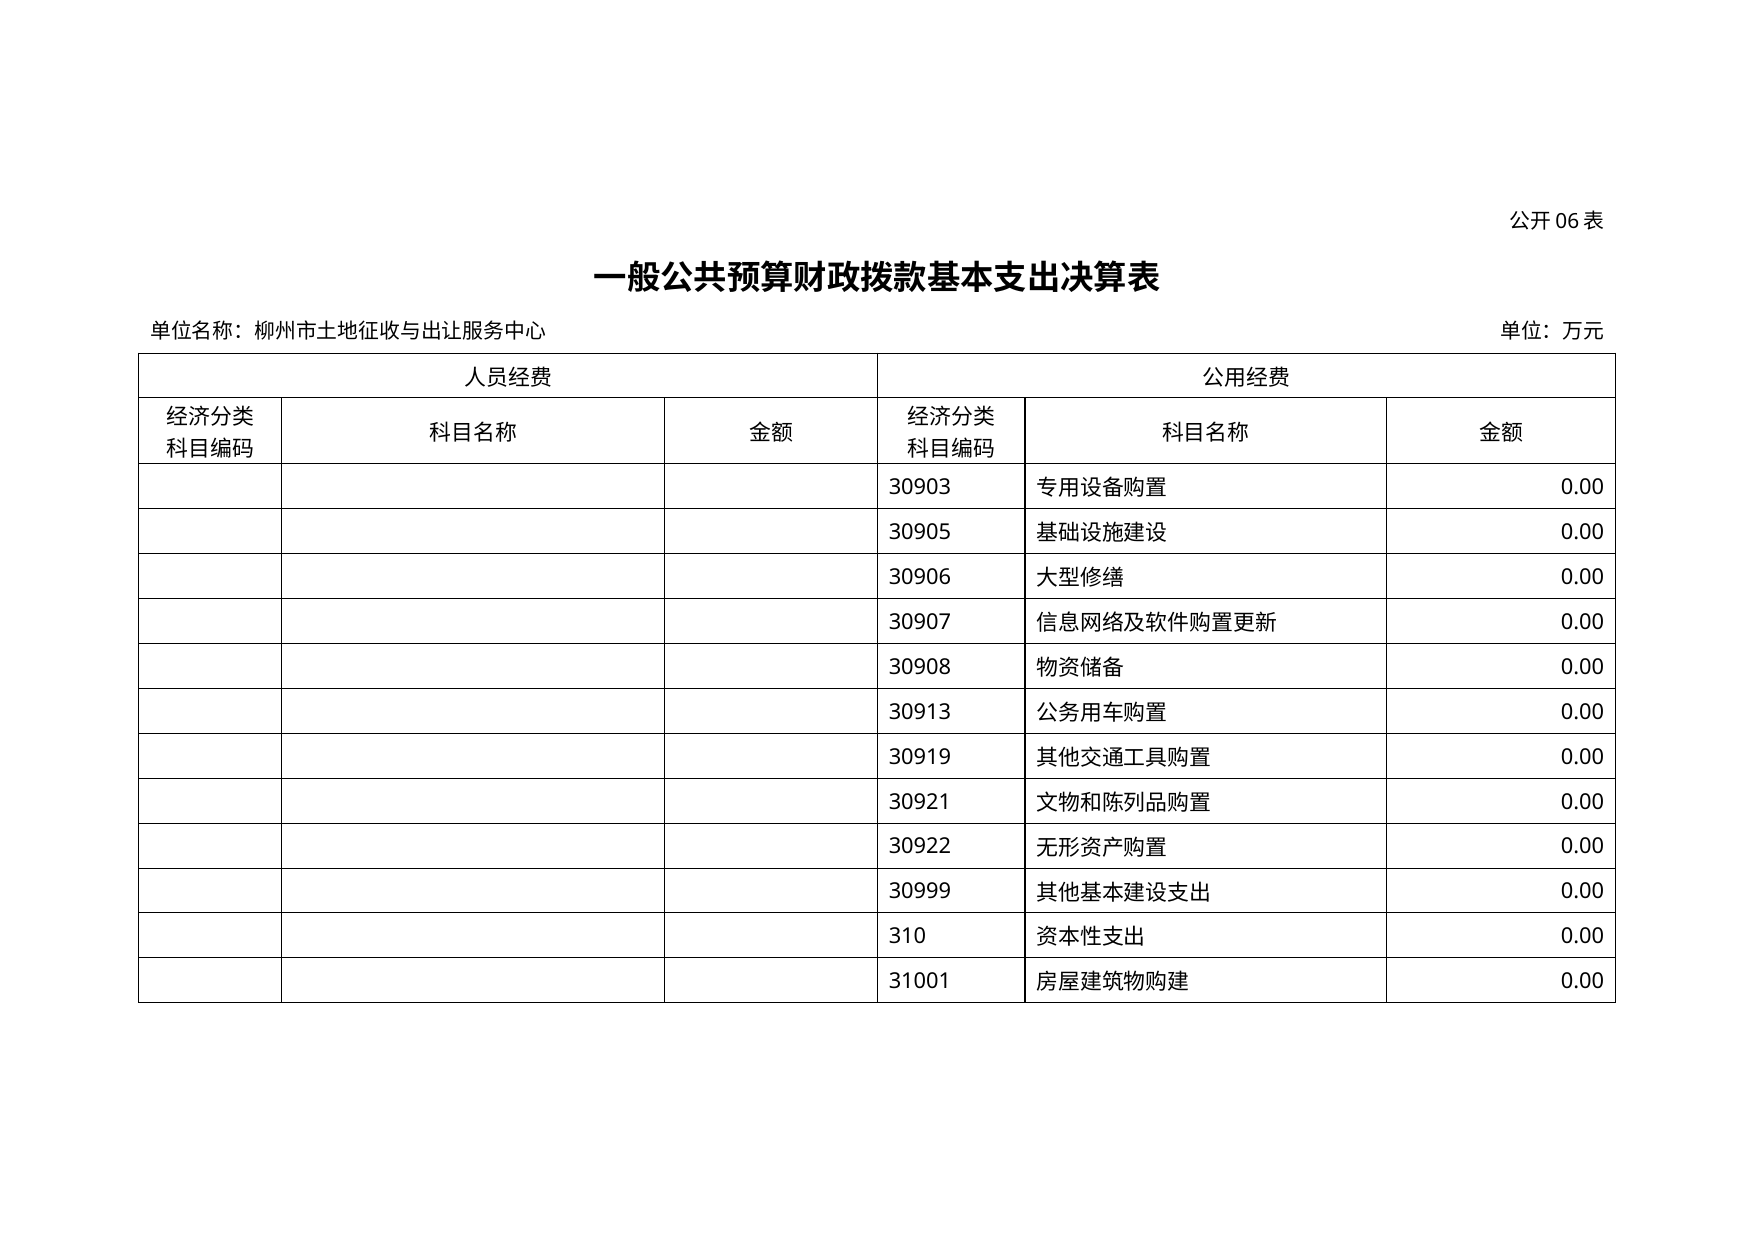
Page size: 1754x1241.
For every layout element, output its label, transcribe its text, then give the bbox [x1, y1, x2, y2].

table_cell [139, 869, 281, 912]
table_cell 0.00 [1387, 464, 1615, 508]
table_cell [139, 554, 281, 598]
table_cell [665, 779, 877, 822]
table_cell 其他基本建设支出 [1026, 869, 1386, 912]
table_cell [665, 913, 877, 957]
table_cell [139, 464, 281, 508]
table_cell 0.00 [1387, 599, 1615, 643]
table_cell 信息网络及软件购置更新 [1026, 599, 1386, 643]
table_header 公开06表 [139, 198, 1615, 242]
table_cell 科目名称 [1026, 398, 1386, 463]
table_cell 0.00 [1387, 554, 1615, 598]
table_cell 文物和陈列品购置 [1026, 779, 1386, 822]
table_cell [665, 958, 877, 1002]
table_cell [139, 734, 281, 778]
table_cell [139, 913, 281, 957]
table_cell [139, 509, 281, 553]
table_cell [282, 958, 664, 1002]
table_cell [665, 644, 877, 688]
table_cell 经济分类 科目编码 [139, 398, 281, 463]
table_cell [665, 599, 877, 643]
table_cell 30905 [878, 509, 1024, 553]
table_cell [282, 599, 664, 643]
table_cell 30908 [878, 644, 1024, 688]
table_cell 0.00 [1387, 913, 1615, 957]
table_cell [139, 958, 281, 1002]
table_cell [282, 913, 664, 957]
table_cell 大型修缮 [1026, 554, 1386, 598]
table_cell [282, 464, 664, 508]
table_cell 310 [878, 913, 1024, 957]
table_cell 30906 [878, 554, 1024, 598]
table_cell [282, 779, 664, 822]
table_cell 0.00 [1387, 509, 1615, 553]
table_cell 物资储备 [1026, 644, 1386, 688]
table_cell 金额 [1387, 398, 1615, 463]
table_cell 公务用车购置 [1026, 689, 1386, 733]
table_cell 资本性支出 [1026, 913, 1386, 957]
table_cell 0.00 [1387, 779, 1615, 822]
table_cell 30919 [878, 734, 1024, 778]
table_cell [282, 644, 664, 688]
table_cell 人员经费 [139, 354, 877, 397]
table_cell 30921 [878, 779, 1024, 822]
table_cell 其他交通工具购置 [1026, 734, 1386, 778]
table_cell 30903 [878, 464, 1024, 508]
table_cell 一般公共预算财政拨款基本支出决算表 [139, 243, 1615, 307]
table_cell [665, 464, 877, 508]
table_cell [665, 869, 877, 912]
table_cell [139, 599, 281, 643]
table_cell [282, 509, 664, 553]
table_cell [282, 824, 664, 867]
table_cell [665, 734, 877, 778]
table_cell [139, 824, 281, 867]
table_cell 30907 [878, 599, 1024, 643]
table_cell 专用设备购置 [1026, 464, 1386, 508]
table_cell [139, 779, 281, 822]
table_cell 科目名称 [282, 398, 664, 463]
table_cell 公用经费 [878, 354, 1615, 397]
table_cell [139, 644, 281, 688]
table_cell [665, 554, 877, 598]
table_cell [665, 509, 877, 553]
table_cell 0.00 [1387, 644, 1615, 688]
table_cell [282, 689, 664, 733]
table_cell 金额 [665, 398, 877, 463]
table_cell [282, 554, 664, 598]
table_cell 30922 [878, 824, 1024, 867]
table_cell 0.00 [1387, 958, 1615, 1002]
table_cell 30999 [878, 869, 1024, 912]
table_cell [665, 689, 877, 733]
table_cell 0.00 [1387, 734, 1615, 778]
table_cell 0.00 [1387, 869, 1615, 912]
table_cell [665, 824, 877, 867]
table_cell 单位名称：柳州市土地征收与出让服务中心 [139, 308, 1386, 352]
table_cell 0.00 [1387, 689, 1615, 733]
table_cell 31001 [878, 958, 1024, 1002]
table_cell 单位：万元 [1386, 308, 1615, 352]
table_cell 基础设施建设 [1026, 509, 1386, 553]
table_cell [139, 689, 281, 733]
table_cell 房屋建筑物购建 [1026, 958, 1386, 1002]
table_cell 无形资产购置 [1026, 824, 1386, 867]
table_cell 30913 [878, 689, 1024, 733]
table_cell [282, 734, 664, 778]
table_cell 经济分类 科目编码 [878, 398, 1024, 463]
table_cell 0.00 [1387, 824, 1615, 867]
table_cell [282, 869, 664, 912]
